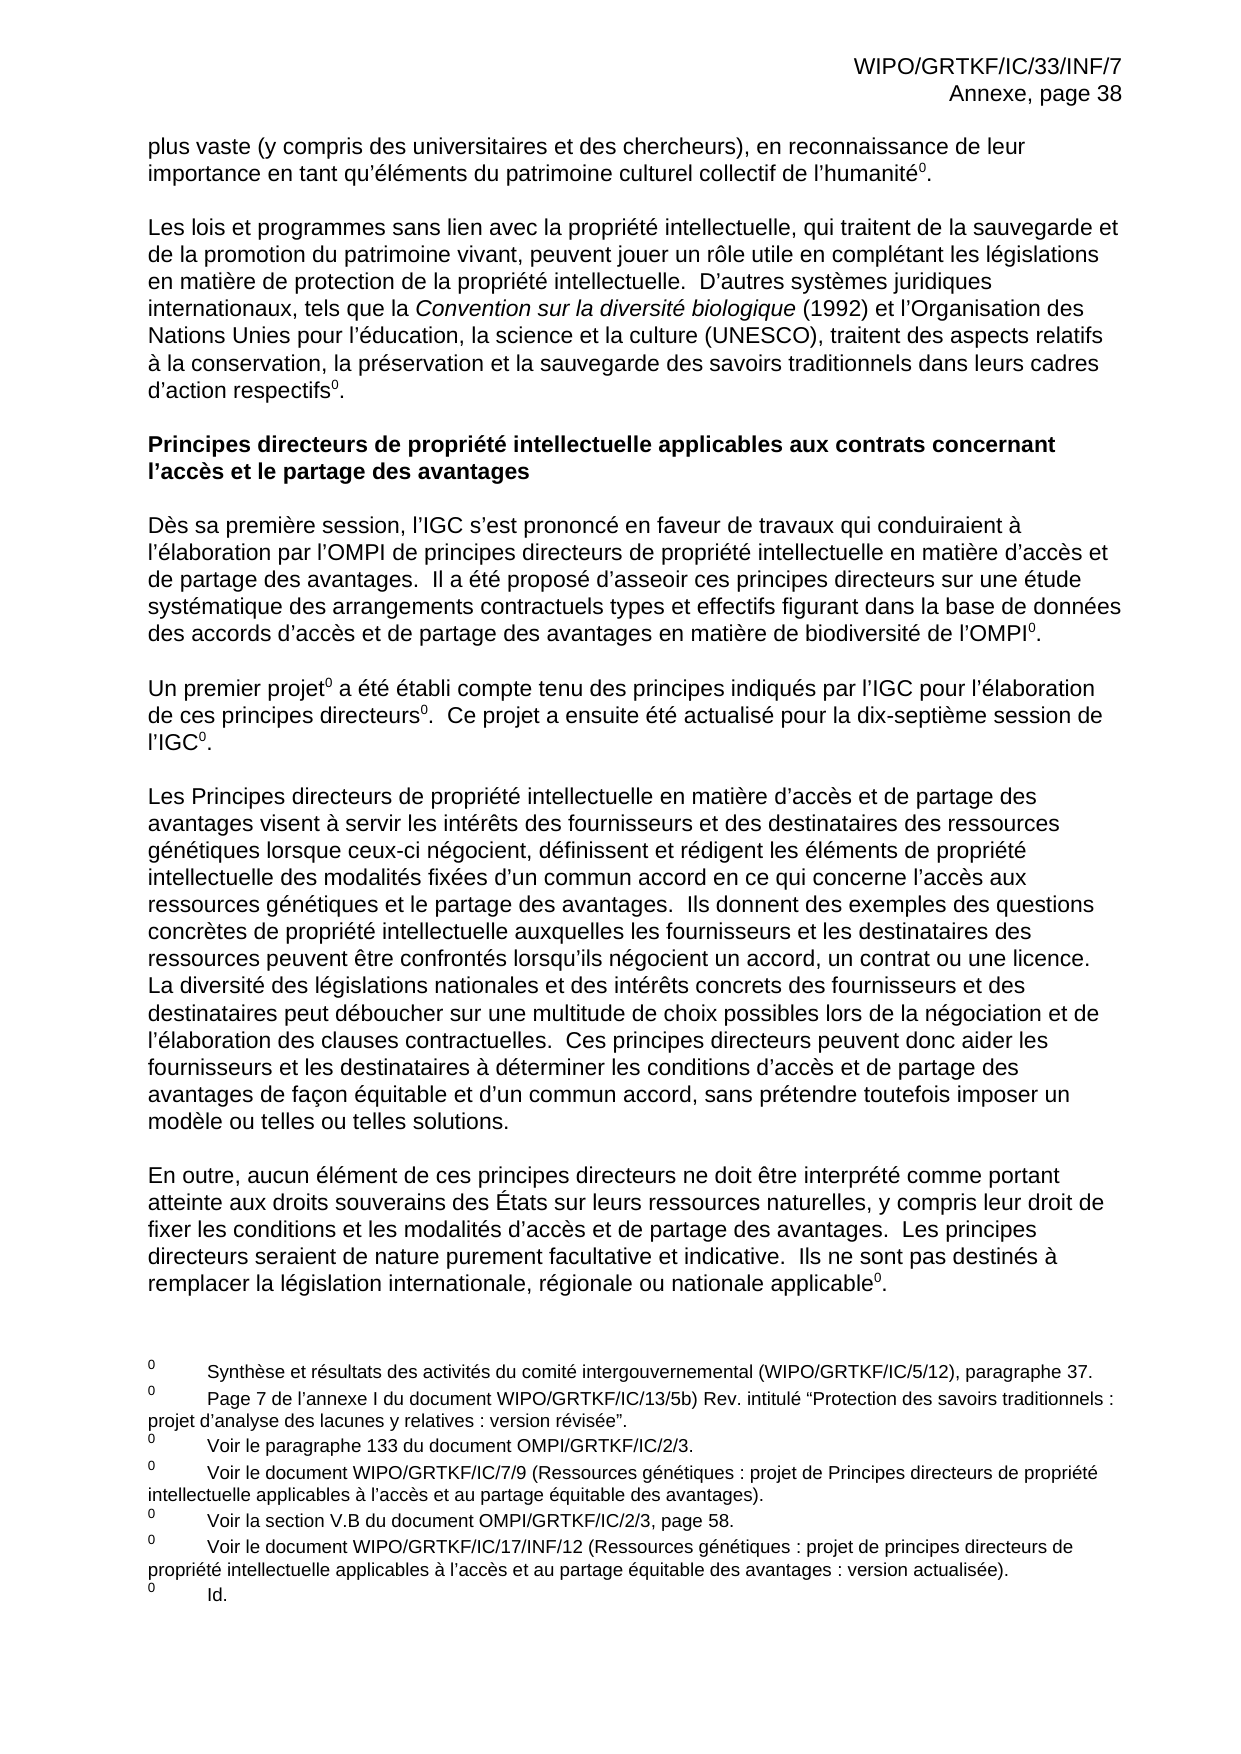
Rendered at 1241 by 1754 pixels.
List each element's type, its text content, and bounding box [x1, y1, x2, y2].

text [148, 132, 1122, 186]
text Un premier projet a été établi compte tenu des principes indiqués par l’IGC pour l’élaboration de ces principes directeurs. Ce projet a ensuite été actualisé pour la dix-septième session de l’IGC. [148, 674, 1122, 755]
text En outre, aucun élément de ces principes directeurs ne doit être interprété comme portant atteinte aux droits souverains des États sur leurs ressources naturelles, y compris leur droit de fixer les conditions et les modalités d’accès et de partage des avantages. Les principes directeurs seraient de nature purement facultative et indicative. Ils ne sont pas destinés à remplacer la législation internationale, régionale ou nationale applicable. [148, 1161, 1122, 1297]
text Les Principes directeurs de propriété intellectuelle en matière d’accès et de partage des avantages visent à servir les intérêts des fournisseurs et des destinataires des ressources génétiques lorsque ceux-ci négocient, définissent et rédigent les éléments de propriété intellectuelle des modalités fixées d’un commun accord en ce qui concerne l’accès aux ressources génétiques et le partage des avantages. Ils donnent des exemples des questions concrètes de propriété intellectuelle auxquelles les fournisseurs et les destinataires des ressources peuvent être confrontés lorsqu’ils négocient un accord, un contrat ou une licence. La diversité des législations nationales et des intérêts concrets des fournisseurs et des destinataires peut déboucher sur une multitude de choix possibles lors de la négociation et de l’élaboration des clauses contractuelles. Ces principes directeurs peuvent donc aider les fournisseurs et les destinataires à déterminer les conditions d’accès et de partage des avantages de façon équitable et d’un commun accord, sans prétendre toutefois imposer un modèle ou telles ou telles solutions. [148, 782, 1122, 1134]
text Dès sa première session, l’IGC s’est prononcé en faveur de travaux qui conduiraient à l’élaboration par l’OMPI de principes directeurs de propriété intellectuelle en matière d’accès et de partage des avantages. Il a été proposé d’asseoir ces principes directeurs sur une étude systématique des arrangements contractuels types et effectifs figurant dans la base de données des accords d’accès et de partage des avantages en matière de biodiversité de l’OMPI. [148, 511, 1122, 647]
text Les lois et programmes sans lien avec la propriété intellectuelle, qui traitent de la sauvegarde et de la promotion du patrimoine vivant, peuvent jouer un rôle utile en complétant les législations en matière de protection de la propriété intellectuelle. D’autres systèmes juridiques internationaux, tels que la Convention sur la diversité biologique (1992) et l’Organisation des Nations Unies pour l’éducation, la science et la culture (UNESCO), traitent des aspects relatifs à la conservation, la préservation et la sauvegarde des savoirs traditionnels dans leurs cadres d’action respectifs. [148, 213, 1122, 403]
subtitle Principes directeurs de propriété intellectuelle applicables aux contrats concernant l’accès et le partage des avantages [148, 430, 1122, 484]
